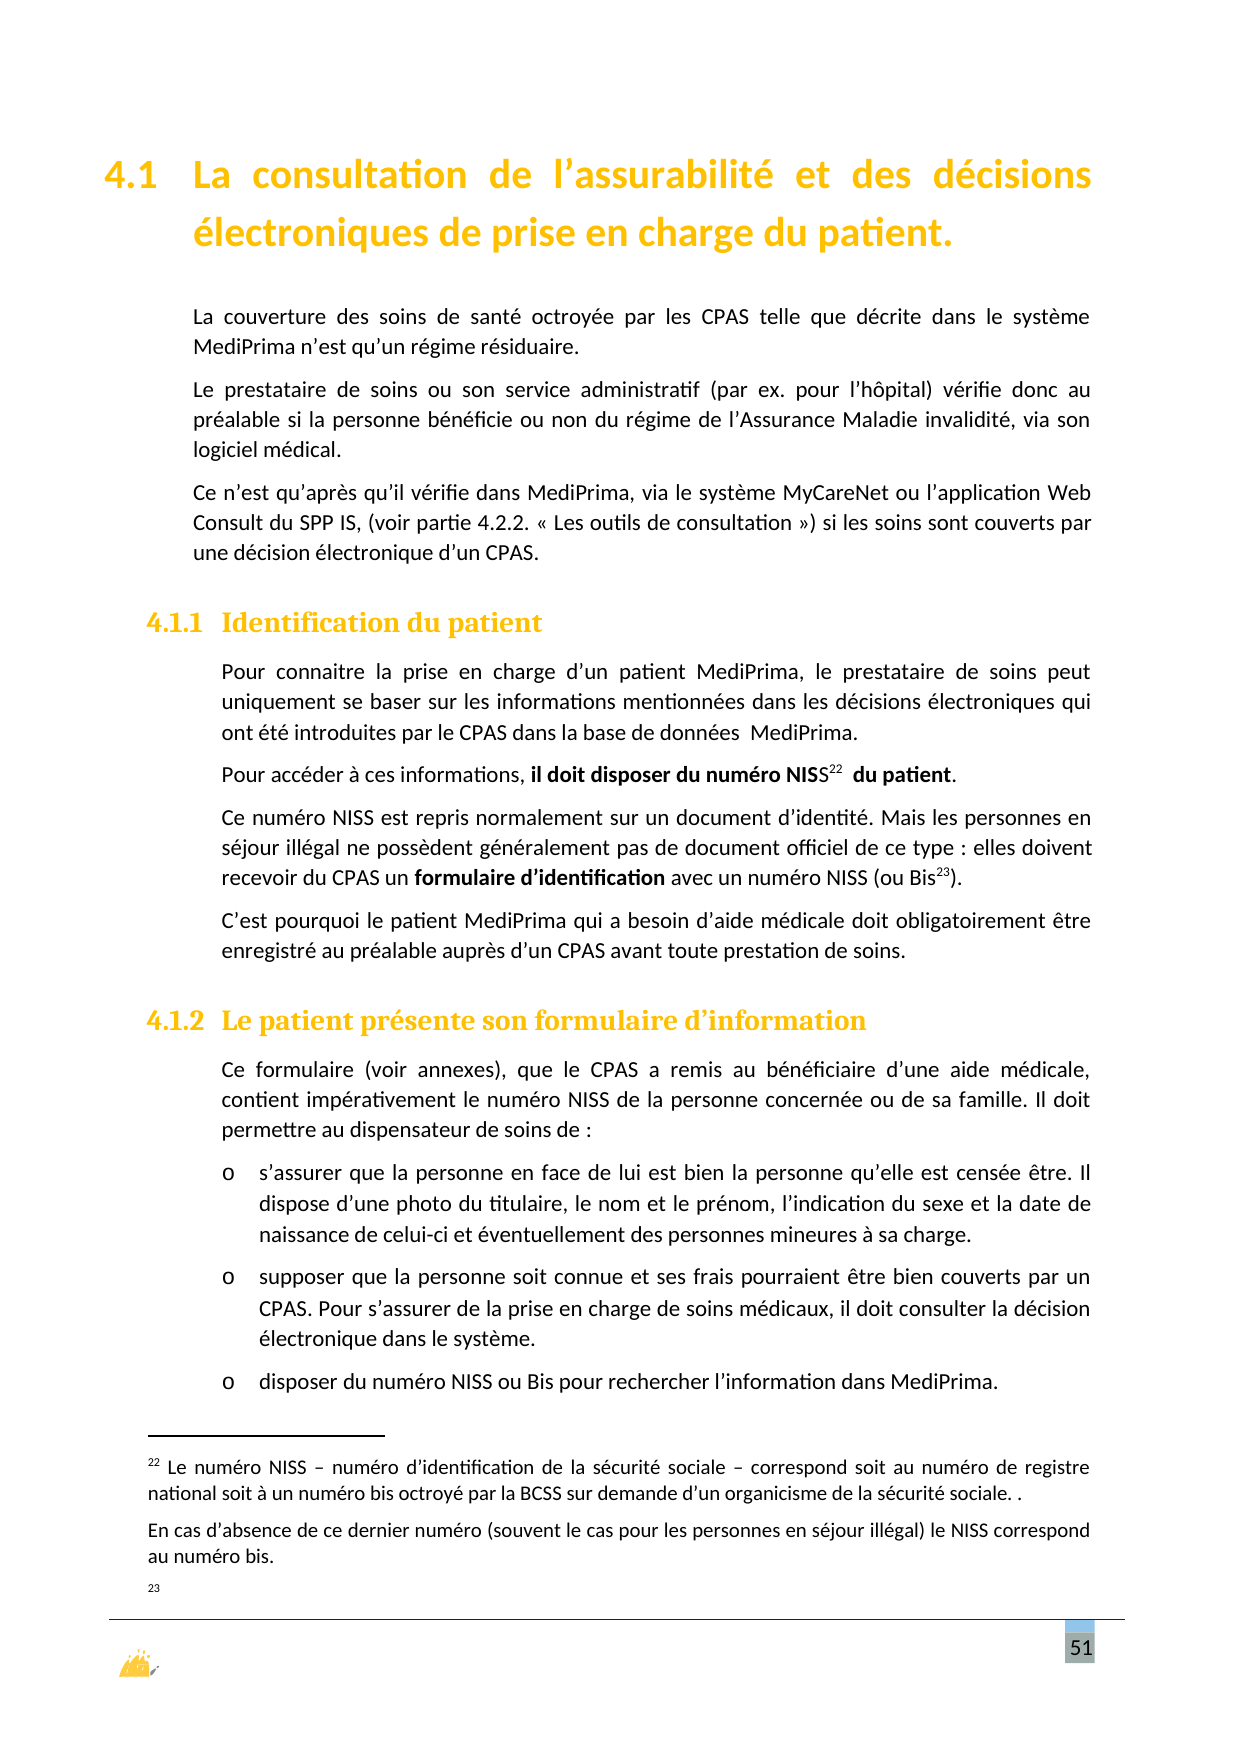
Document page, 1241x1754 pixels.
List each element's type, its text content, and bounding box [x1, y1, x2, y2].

list Pour connaitre la prise en charge d’un patient MediPrima, le prestataire de soins peut uniquement se baser sur les informations mentionnées dans les décisions électroniques qui ont été introduites par le CPAS dans la base de données MediPrima. [221, 657, 1093, 746]
text La couverture des soins de santé octroyée par les CPAS telle que décrite dans le système MediPrima n’est qu’un régime résiduaire. [193, 302, 1093, 360]
list disposer du numéro NISS ou Bis pour rechercher l’information dans MediPrima. [221, 1367, 1093, 1396]
text Le prestataire de soins ou son service administratif (par ex. pour l’hôpital) vérifie donc au préalable si la personne bénéficie ou non du régime de l’Assurance Maladie invalidité, via son logiciel médical. [193, 375, 1093, 463]
text C’est pourquoi le patient MediPrima qui a besoin d’aide médicale doit obligatoirement être enregistré au préalable auprès d’un CPAS avant toute prestation de soins. [221, 906, 1093, 964]
subtitle La consultation de l’assurabilité et des décisions électroniques de prise en charge du patient. [104, 148, 1093, 257]
subtitle Identification du patient [146, 606, 1093, 640]
subtitle Le patient présente son formulaire d’information [146, 1004, 1093, 1038]
list supposer que la personne soit connue et ses frais pourraient être bien couverts par un CPAS. Pour s’assurer de la prise en charge de soins médicaux, il doit consulter la décision électronique dans le système. [221, 1262, 1093, 1352]
list Ce formulaire (voir annexes), que le CPAS a remis au bénéficiaire d’une aide médicale, contient impérativement le numéro NISS de la personne concernée ou de sa famille. Il doit permettre au dispensateur de soins de : [221, 1055, 1093, 1143]
list s’assurer que la personne en face de lui est bien la personne qu’elle est censée être. Il dispose d’une photo du titulaire, le nom et le prénom, l’indication du sexe et la date de naissance de celui-ci et éventuellement des personnes mineures à sa charge. [221, 1158, 1093, 1248]
list Pour accéder à ces informations, il doit disposer du numéro NISS du patient. [221, 760, 1093, 788]
text Ce numéro NISS est repris normalement sur un document d’identité. Mais les personnes en séjour illégal ne possèdent généralement pas de document officiel de ce type : elles doivent recevoir du CPAS un formulaire d’identification avec un numéro NISS (ou Bis). [221, 803, 1093, 891]
text Ce n’est qu’après qu’il vérifie dans MediPrima, via le système MyCareNet ou l’application Web Consult du SPP IS, (voir partie 4.2.2. « Les outils de consultation ») si les soins sont couverts par une décision électronique d’un CPAS. [193, 478, 1093, 566]
